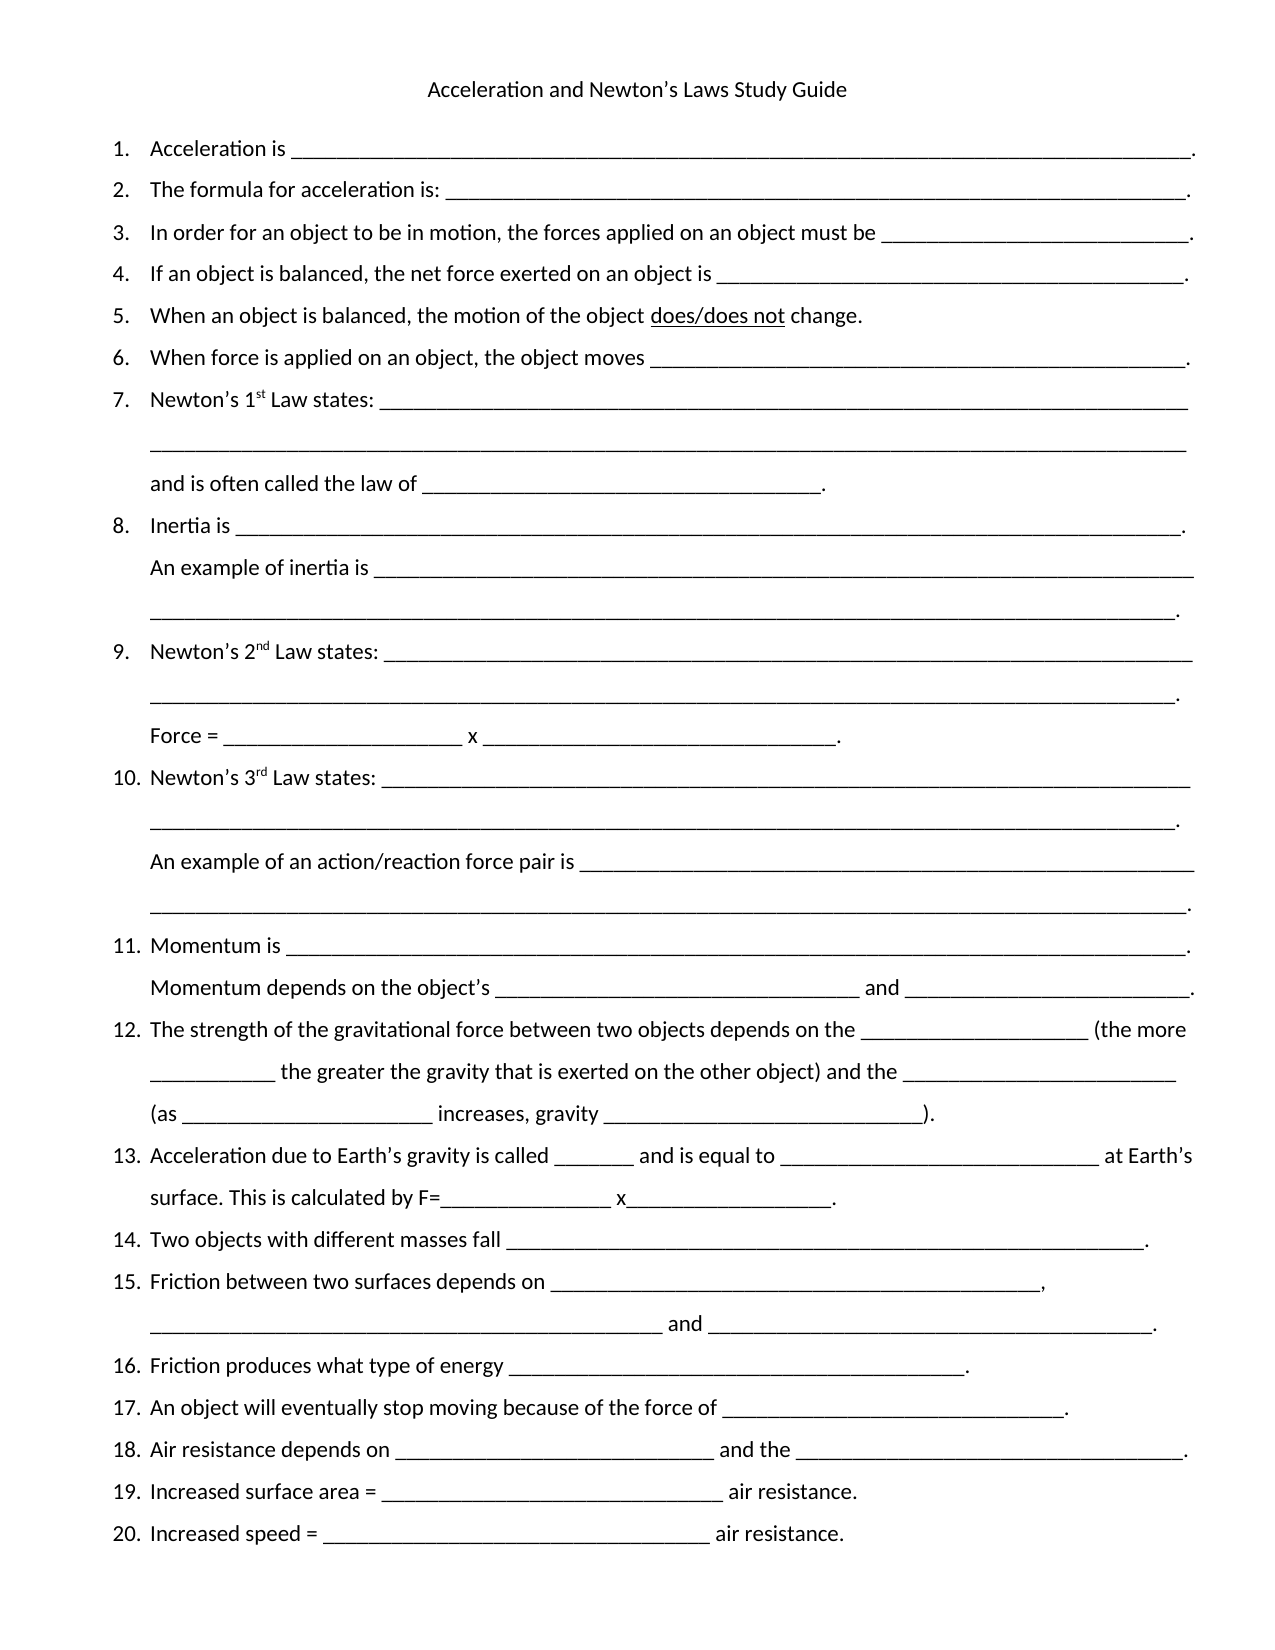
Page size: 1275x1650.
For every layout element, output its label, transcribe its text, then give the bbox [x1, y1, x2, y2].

list In order for an object to be in motion, the forces applied on an object must be ___________________________. [112, 218, 1200, 246]
list Friction produces what type of energy ________________________________________. [112, 1351, 1200, 1379]
list When force is applied on an object, the object moves _______________________________________________. [112, 343, 1200, 372]
list __________________________________________________________________________________________. Force = _____________________ x _______________________________. [150, 679, 1200, 749]
list An object will eventually stop moving because of the force of ______________________________. [112, 1393, 1200, 1421]
list Two objects with different masses fall ________________________________________________________. [112, 1225, 1200, 1253]
list If an object is balanced, the net force exerted on an object is _________________________________________. [112, 259, 1200, 288]
list Newton’s 3rd Law states: _______________________________________________________________________ [112, 763, 1200, 791]
list Newton’s 2nd Law states: _______________________________________________________________________ [112, 637, 1200, 665]
list Air resistance depends on ____________________________ and the __________________________________. [112, 1435, 1200, 1463]
list The formula for acceleration is: _________________________________________________________________. [112, 176, 1200, 204]
list and is often called the law of ___________________________________. [150, 469, 1200, 497]
text Acceleration and Newton’s Laws Study Guide [75, 75, 1200, 103]
list Inertia is ___________________________________________________________________________________. An example of inertia is ________________________________________________________________________ [112, 511, 1200, 581]
list Acceleration is _______________________________________________________________________________. [112, 134, 1200, 162]
list __________________________________________________________________________________________. [150, 595, 1200, 623]
list ___________________________________________________________________________________________ [150, 427, 1200, 456]
list Increased speed = __________________________________ air resistance. [112, 1519, 1200, 1547]
list Friction between two surfaces depends on ___________________________________________, _____________________________________________ and _______________________________________. [112, 1267, 1200, 1337]
list __________________________________________________________________________________________. An example of an action/reaction force pair is ______________________________________________________ [150, 805, 1200, 875]
list ___________________________________________________________________________________________. [150, 889, 1200, 917]
list Increased surface area = ______________________________ air resistance. [112, 1477, 1200, 1505]
list When an object is balanced, the motion of the object does/does not change. [112, 302, 1200, 329]
list The strength of the gravitational force between two objects depends on the ____________________ (the more ___________ the greater the gravity that is exerted on the other object) and the ________________________ (as ______________________ increases, gravity ____________________________). [112, 1015, 1200, 1127]
list Acceleration due to Earth’s gravity is called _______ and is equal to ____________________________ at Earth’s surface. This is calculated by F=_______________ x__________________. [112, 1141, 1200, 1211]
list Momentum is _______________________________________________________________________________. Momentum depends on the object’s ________________________________ and _________________________. [112, 931, 1200, 1001]
list Newton’s 1st Law states: _______________________________________________________________________ [112, 386, 1200, 413]
